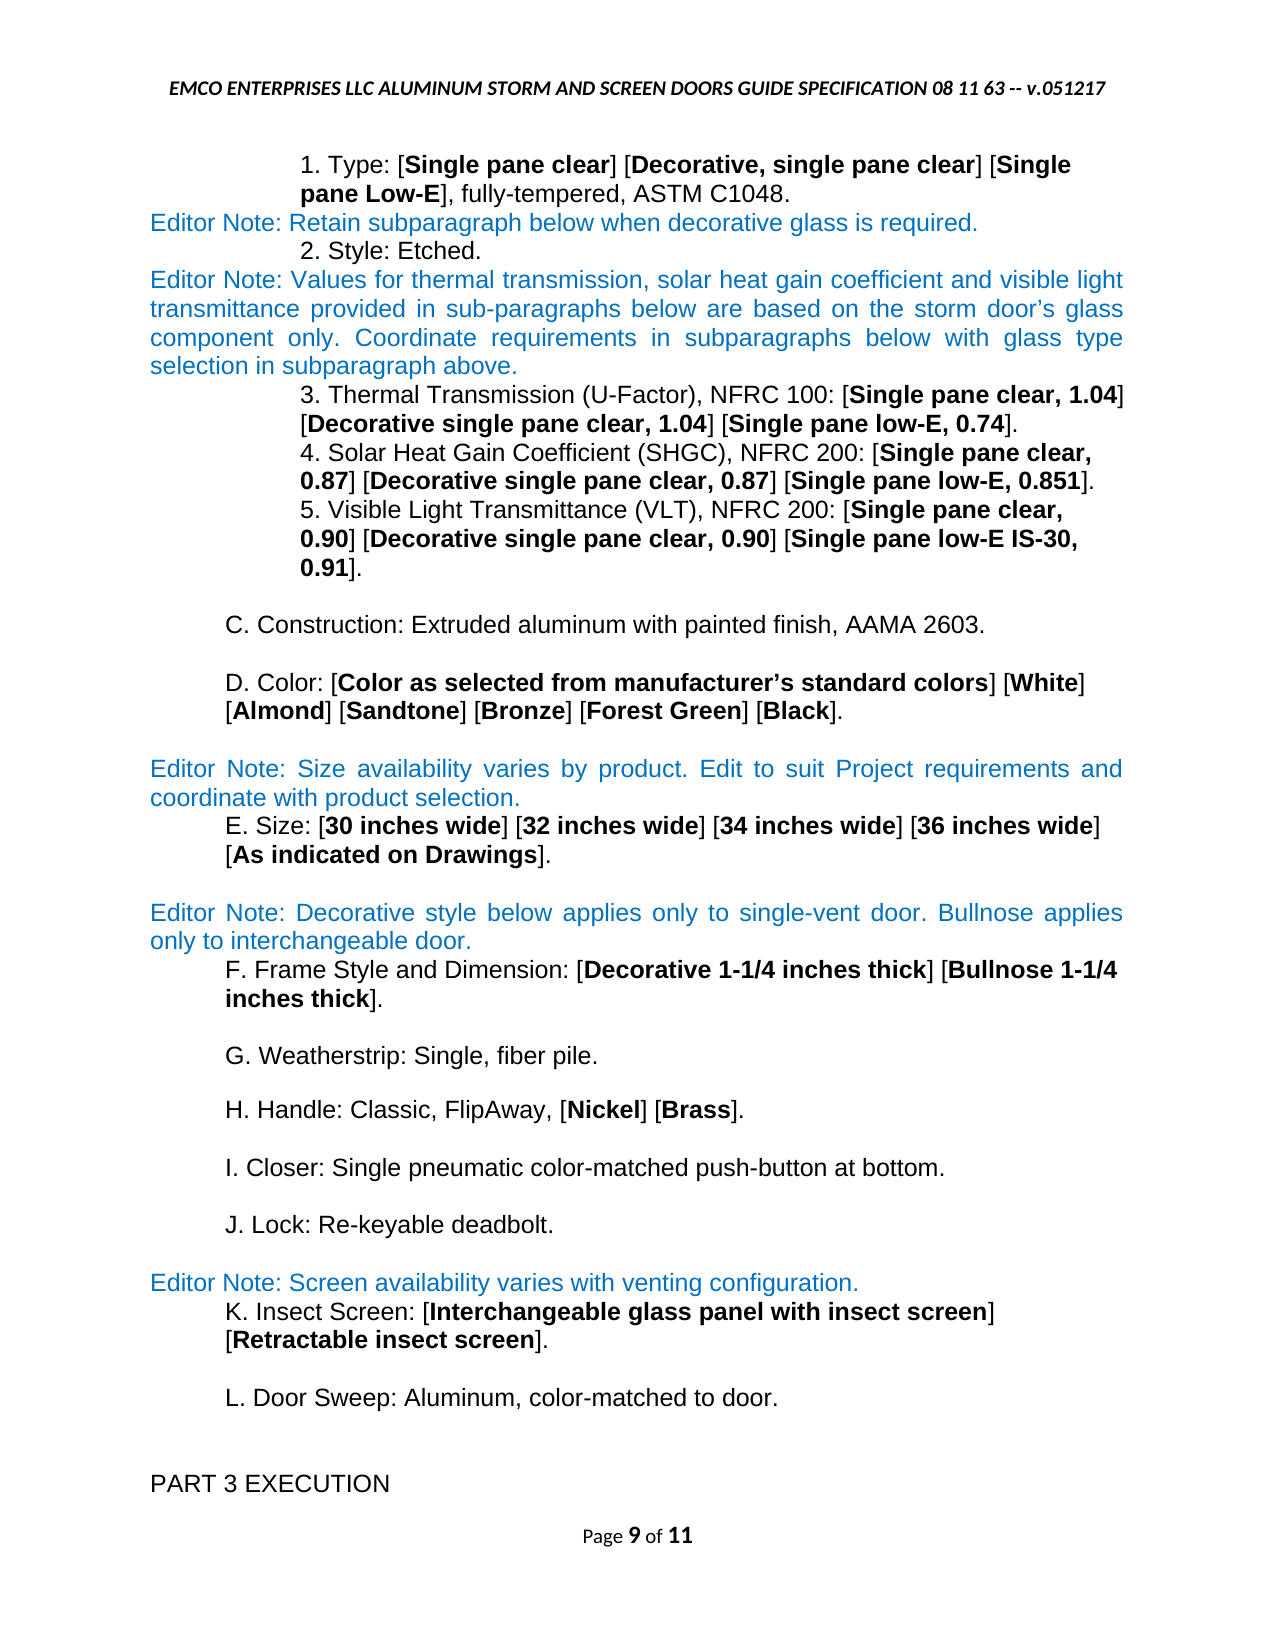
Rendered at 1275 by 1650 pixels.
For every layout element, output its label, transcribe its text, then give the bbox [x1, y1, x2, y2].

text H. Handle: Classic, FlipAway, [Nickel] [Brass]. [225, 1095, 1125, 1124]
text Editor Note: Size availability varies by product. Edit to suit Project requirements and coordinate with product selection. [150, 754, 1125, 811]
text F. Frame Style and Dimension: [Decorative 1-1/4 inches thick] [Bullnose 1-1/4 inches thick]. [225, 955, 1125, 1012]
text K. Insect Screen: [Interchangeable glass panel with insect screen] [Retractable insect screen]. [225, 1297, 1125, 1354]
text 3. Thermal Transmission (U-Factor), NFRC 100: [Single pane clear, 1.04] [Decorative single pane clear, 1.04] [Single pane low-E, 0.74]. [300, 380, 1125, 437]
text Editor Note: Values for thermal transmission, solar heat gain coefficient and visible light transmittance provided in sub-paragraphs below are based on the storm door’s glass component only. Coordinate requirements in subparagraphs below with glass type selection in subparagraph above. [150, 265, 1125, 380]
text J. Lock: Re-keyable deadbolt. [225, 1210, 1125, 1239]
text 4. Solar Heat Gain Coefficient (SHGC), NFRC 200: [Single pane clear, 0.87] [Decorative single pane clear, 0.87] [Single pane low-E, 0.851]. [300, 437, 1125, 495]
text Editor Note: Retain subparagraph below when decorative glass is required. [150, 207, 1125, 236]
text 5. Visible Light Transmittance (VLT), NFRC 200: [Single pane clear, 0.90] [Decorative single pane clear, 0.90] [Single pane low-E IS-30, 0.91]. [300, 495, 1125, 581]
text C. Construction: Extruded aluminum with painted finish, AAMA 2603. [225, 610, 1125, 639]
text 2. Style: Etched. [300, 236, 1125, 265]
text PART 3 EXECUTION [150, 1469, 1125, 1498]
text Editor Note: Decorative style below applies only to single-vent door. Bullnose applies only to interchangeable door. [150, 897, 1125, 955]
text E. Size: [30 inches wide] [32 inches wide] [34 inches wide] [36 inches wide] [As indicated on Drawings]. [225, 811, 1125, 869]
text 1. Type: [Single pane clear] [Decorative, single pane clear] [Single pane Low-E], fully-tempered, ASTM C1048. [300, 150, 1125, 207]
text G. Weatherstrip: Single, fiber pile. [225, 1041, 1125, 1070]
text Editor Note: Screen availability varies with venting configuration. [150, 1268, 1125, 1297]
text I. Closer: Single pneumatic color-matched push-button at bottom. [225, 1153, 1125, 1182]
text D. Color: [Color as selected from manufacturer’s standard colors] [White] [Almond] [Sandtone] [Bronze] [Forest Green] [Black]. [225, 667, 1125, 725]
text L. Door Sweep: Aluminum, color-matched to door. [225, 1383, 1125, 1412]
